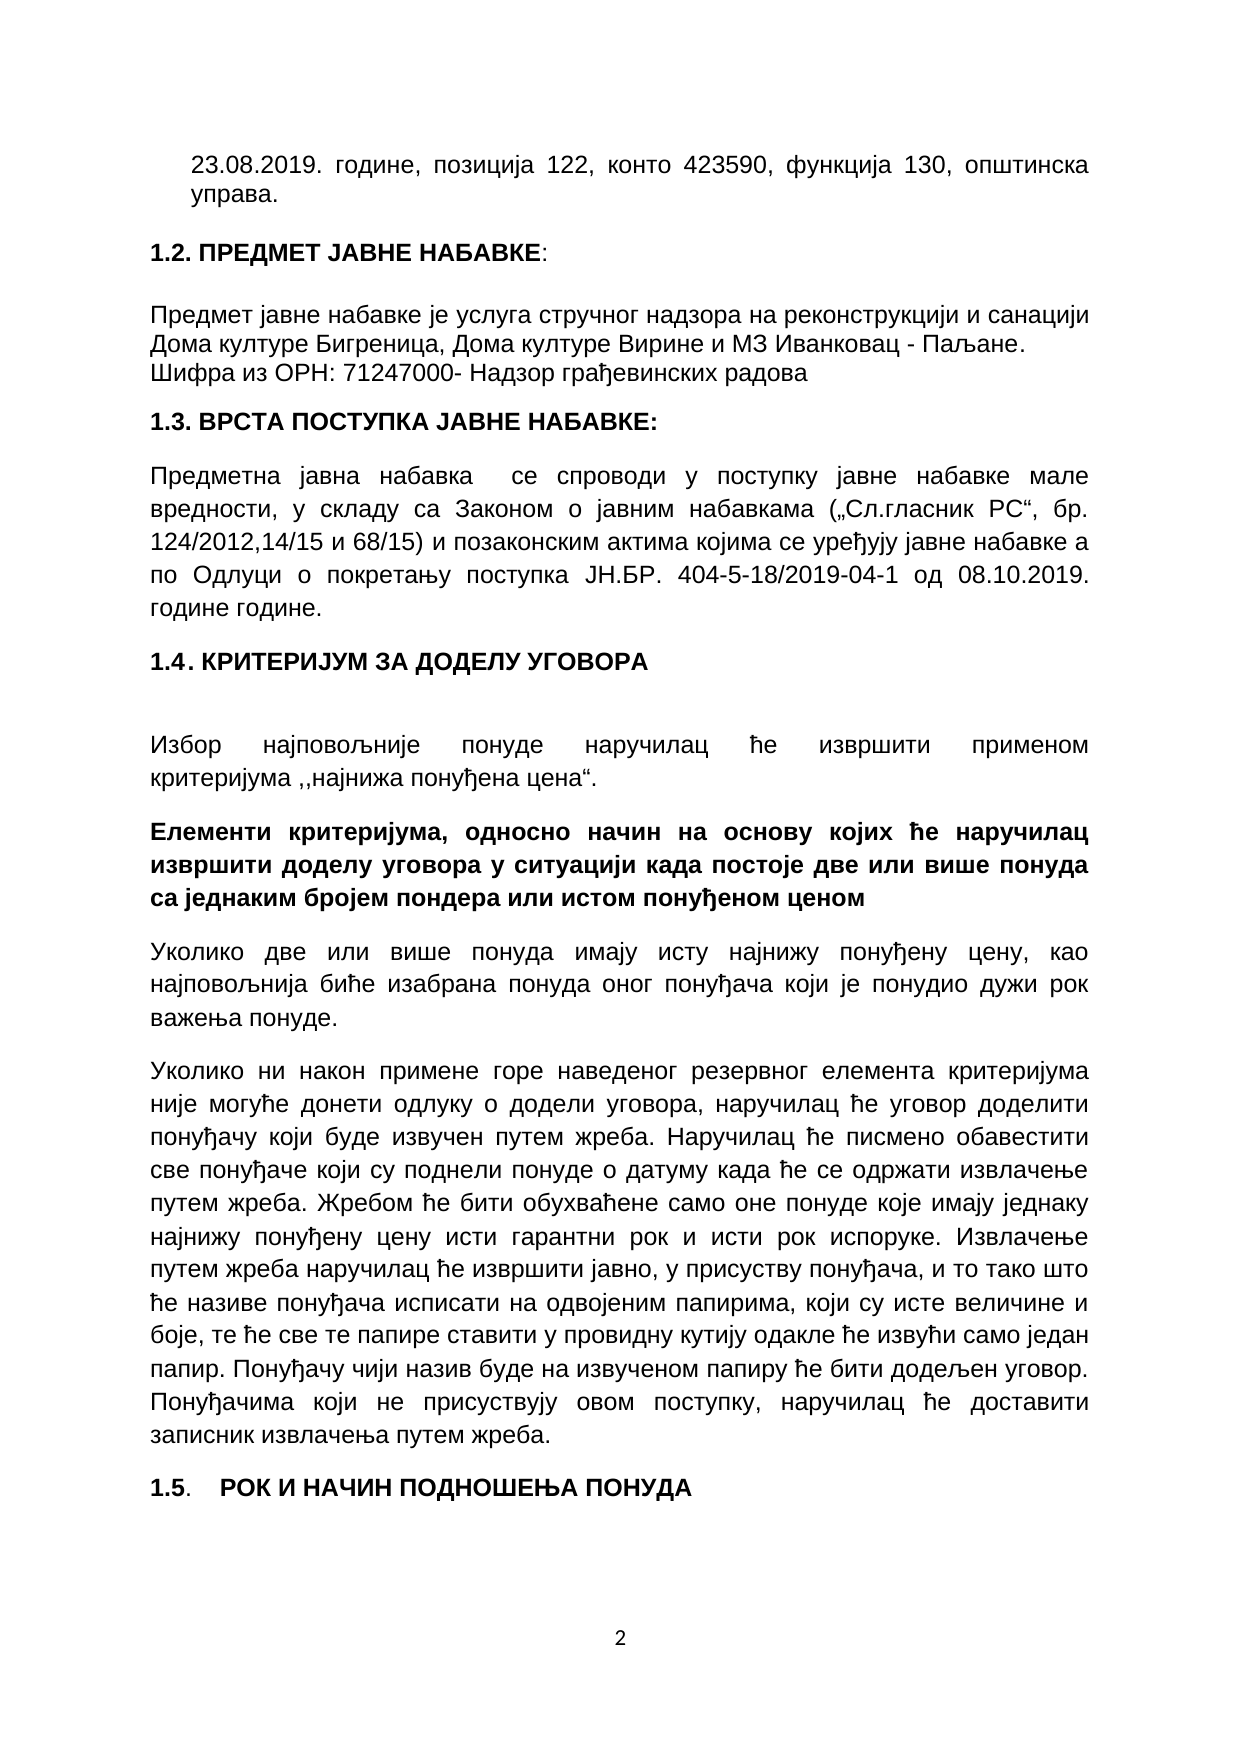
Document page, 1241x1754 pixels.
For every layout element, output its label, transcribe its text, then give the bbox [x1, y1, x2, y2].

text Предмет јавне набавке је услуга стручног надзора на реконструкцији и санацији Дома културе Бигреница, Дома културе Вирине и МЗ Иванковац - Паљане. [150, 300, 1090, 358]
text Избор најповољније понуде наручилац ће извршити применом критеријума ,,најнижа понуђена цена“. [150, 730, 1090, 791]
text 1.5. РОК И НАЧИН ПОДНОШЕЊА ПОНУДА [150, 1473, 1090, 1502]
text 1.2. ПРЕДМЕТ ЈАВНЕ НАБАВКЕ: [150, 238, 1090, 267]
list Елементи критеријума, односно начин на основу којих ће наручилац извршити доделу уговора у ситуацији када постоје две или више понуда са једнаким бројем пондера или истом понуђеном ценом [150, 817, 1090, 911]
text Предметна јавна набавка се спроводи у поступку јавне набавке мале вредности, у складу са Законом о јавним набавкама („Сл.гласник РС“, бр. 124/2012,14/15 и 68/15) и позаконским актима којима се уређују јавне набавке а по Одлуци о покретању поступка ЈН.БР. 404-5-18/2019-04-1 од 08.10.2019. године године. [150, 461, 1090, 622]
text Уколико ни након примене горе наведеног резервног елемента критеријума није могуће донети одлуку о додели уговора, наручилац ће уговор доделити понуђачу који буде извучен путем жреба. Наручилац ће писмено обавестити све понуђаче који су поднели понуде о датуму када ће се одржати извлачење путем жреба. Жребом ће бити обухваћене само оне понуде које имају једнаку најнижу понуђену цену исти гарантни рок и исти рок испоруке. Извлачење путем жреба наручилац ће извршити јавно, у присуству понуђача, и то тако што ће називе понуђача исписати на одвојеним папирима, који су исте величине и боје, те ће све те папире ставити у провидну кутију одакле ће извући само један папир. Понуђачу чији назив буде на извученом папиру ће бити додељен уговор. Понуђачима који не присуствују овом поступку, наручилац ће доставити записник извлачења путем жреба. [150, 1056, 1090, 1448]
text Уколико две или више понуда имају исту најнижу понуђену цену, као најповољнија биће изабрана понуда оног понуђача који је понудио дужи рок важења понуде. [150, 936, 1090, 1031]
list . КРИТЕРИЈУМ ЗА ДОДЕЛУ УГОВОРА [150, 647, 1090, 676]
text 1.3. ВРСТА ПОСТУПКА ЈАВНЕ НАБАВКЕ: [150, 407, 1090, 436]
text Шифра из ОРН: 71247000- Надзор грађевинских радова [150, 358, 1090, 386]
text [191, 150, 1090, 207]
